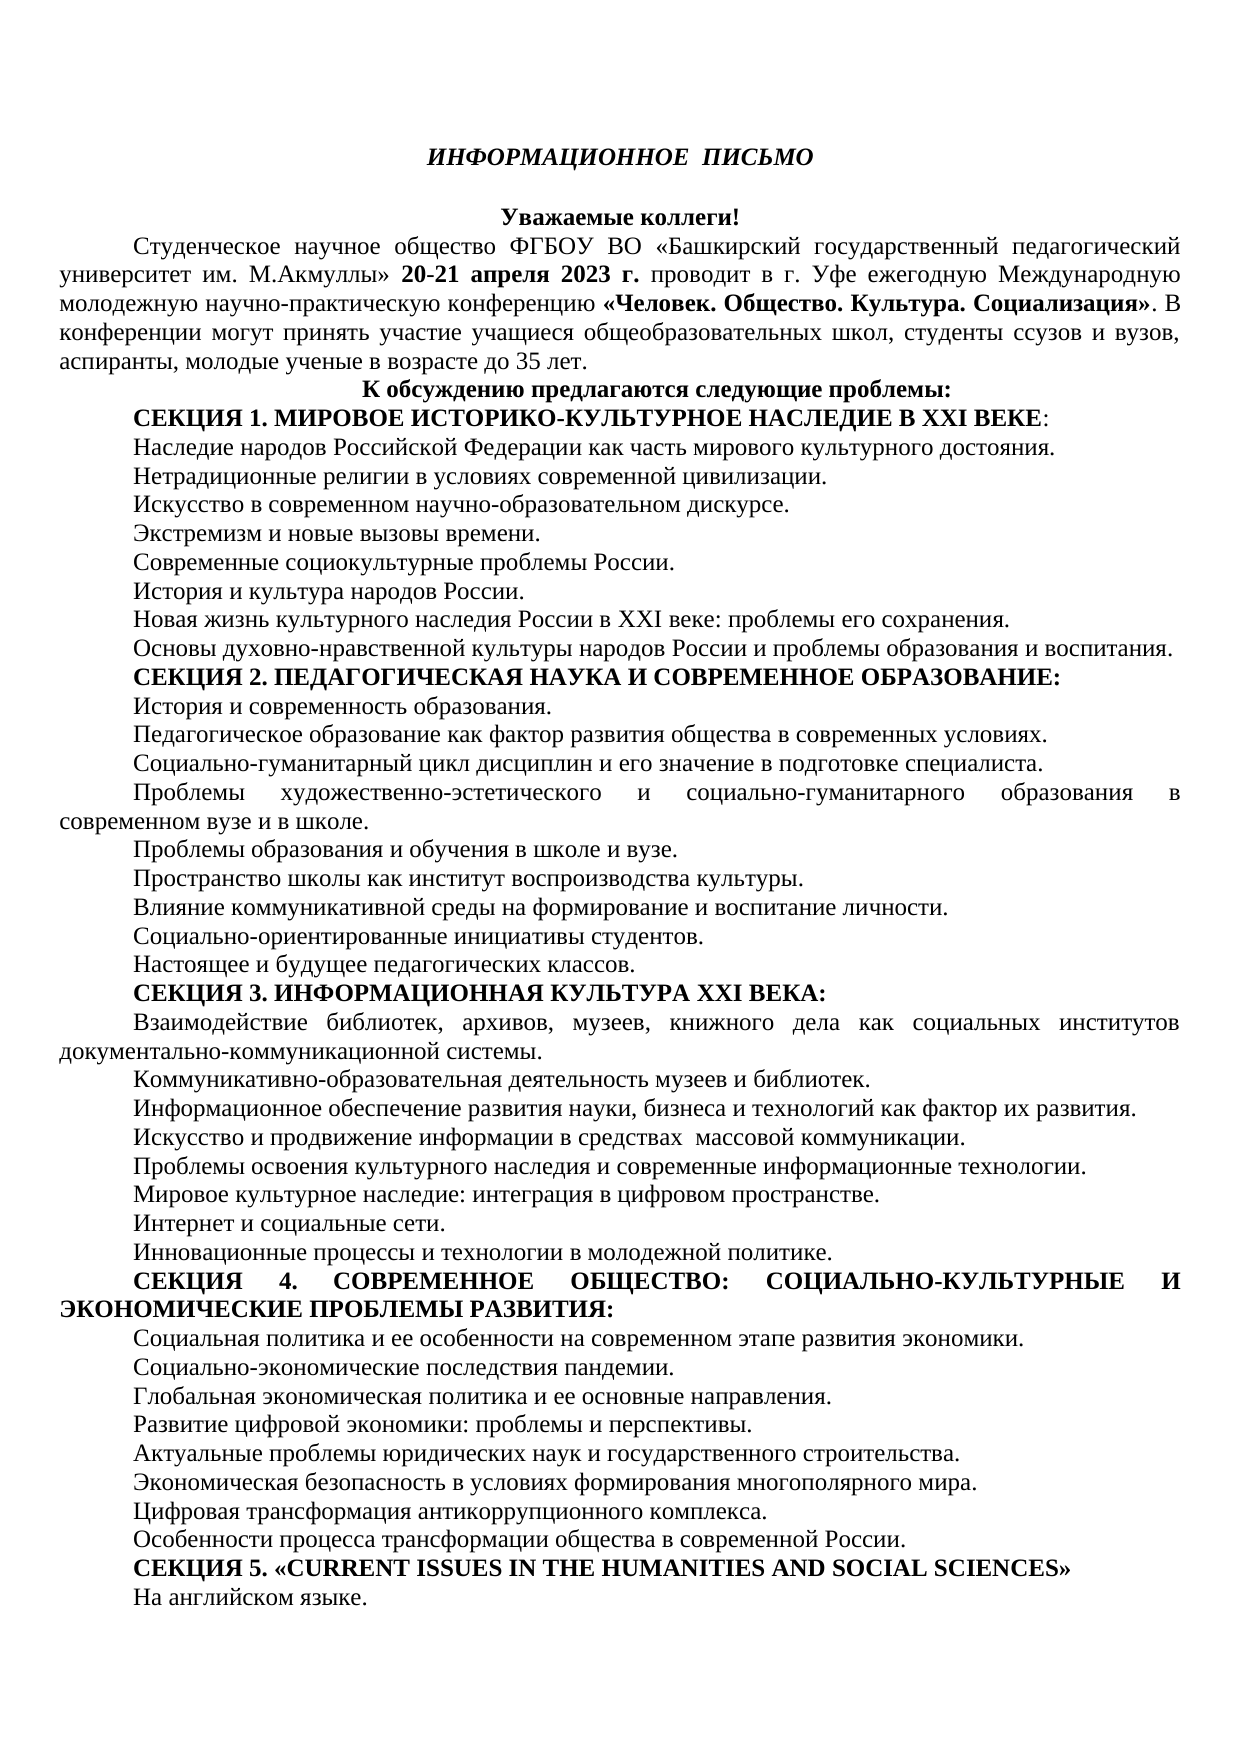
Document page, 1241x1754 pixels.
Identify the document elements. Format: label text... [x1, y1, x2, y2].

text На английском языке. [59, 1582, 1181, 1611]
text Секция 3. ИНФОРМАЦИОННАЯ КУЛЬТУРА XXI ВЕКА: [59, 978, 1181, 1007]
text Актуальные проблемы юридических наук и государственного строительства. [59, 1438, 1181, 1467]
subtitle Проблемы художественно-эстетического и социально-гуманитарного образования в современном вузе и в школе. [59, 777, 1181, 834]
subtitle ИНФОРМАЦИОННОЕ ПИСЬМО [59, 142, 1181, 171]
text Современные социокультурные проблемы России. [59, 547, 1181, 576]
subtitle Социальная политика и ее особенности на современном этапе развития экономики. [59, 1323, 1181, 1352]
text Особенности процесса трансформации общества в современной России. [59, 1524, 1181, 1553]
text Секция 1. МИРОВОЕ ИСТОРИКО-КУЛЬТУРНОЕ НАСЛЕДИЕ В XXI ВЕКЕ: [59, 403, 1181, 432]
text Нетрадиционные религии в условиях современной цивилизации. [59, 461, 1181, 489]
text Цифровая трансформация антикоррупционного комплекса. [59, 1496, 1181, 1524]
text Основы духовно-нравственной культуры народов России и проблемы образования и воспитания. [59, 633, 1181, 662]
text История и культура народов России. [59, 576, 1181, 604]
text СЕКЦИЯ 2. ПЕДАГОГИЧЕСКАЯ НАУКА И СОВРЕМЕННОЕ ОБРАЗОВАНИЕ: [59, 662, 1181, 691]
text Проблемы освоения культурного наследия и современные информационные технологии. [59, 1151, 1181, 1179]
text Интернет и социальные сети. [59, 1208, 1181, 1237]
text Проблемы образования и обучения в школе и вузе. [59, 834, 1181, 863]
text Информационное обеспечение развития науки, бизнеса и технологий как фактор их развития. [59, 1093, 1181, 1122]
text Педагогическое образование как фактор развития общества в современных условиях. [59, 719, 1181, 748]
text Экстремизм и новые вызовы времени. [59, 518, 1181, 547]
text СЕКЦИЯ 4. Современное общество: социально-культурные и экономические проблемы развития: [59, 1266, 1181, 1323]
text Новая жизнь культурного наследия России в XXI веке: проблемы его сохранения. [59, 604, 1181, 633]
text Мировое культурное наследие: интеграция в цифровом пространстве. [59, 1179, 1181, 1208]
text Искусство и продвижение информации в средствах массовой коммуникации. [59, 1122, 1181, 1151]
text Настоящее и будущее педагогических классов. [59, 949, 1181, 978]
text Влияние коммуникативной среды на формирование и воспитание личности. [59, 892, 1181, 921]
text История и современность образования. [59, 691, 1181, 719]
text Уважаемые коллеги! [59, 202, 1181, 231]
text Экономическая безопасность в условиях формирования многополярного мира. [59, 1467, 1181, 1496]
text К обсуждению предлагаются следующие проблемы: [59, 374, 1181, 403]
text Наследие народов Российской Федерации как часть мирового культурного достояния. [59, 432, 1181, 461]
text Инновационные процессы и технологии в молодежной политике. [59, 1237, 1181, 1266]
text Глобальная экономическая политика и ее основные направления. [59, 1381, 1181, 1409]
text Пространство школы как институт воспроизводства культуры. [59, 863, 1181, 892]
text Социально-гуманитарный цикл дисциплин и его значение в подготовке специалиста. [59, 748, 1181, 777]
text Развитие цифровой экономики: проблемы и перспективы. [59, 1409, 1181, 1438]
text СЕКЦИЯ 5. «CURRENT ISSUES IN THE HUMANITIES AND SOCIAL SCIENCES» [59, 1553, 1181, 1582]
text Искусство в современном научно-образовательном дискурсе. [59, 489, 1181, 518]
text Социально-экономические последствия пандемии. [59, 1352, 1181, 1381]
title Коммуникативно-образовательная деятельность музеев и библиотек. [59, 1064, 1181, 1093]
text Социально-ориентированные инициативы студентов. [59, 921, 1181, 949]
text Студенческое научное общество ФГБОУ ВО «Башкирский государственный педагогический университет им. М.Акмуллы» 20-21 апреля 2023 г. проводит в г. Уфе ежегодную Международную молодежную научно-практическую конференцию «Человек. Общество. Культура. Социализация». В конференции могут принять участие учащиеся общеобразовательных школ, студенты ссузов и вузов, аспиранты, молодые ученые в возрасте до 35 лет. [59, 231, 1181, 374]
text Взаимодействие библиотек, архивов, музеев, книжного дела как социальных институтов документально-коммуникационной системы. [59, 1007, 1181, 1064]
